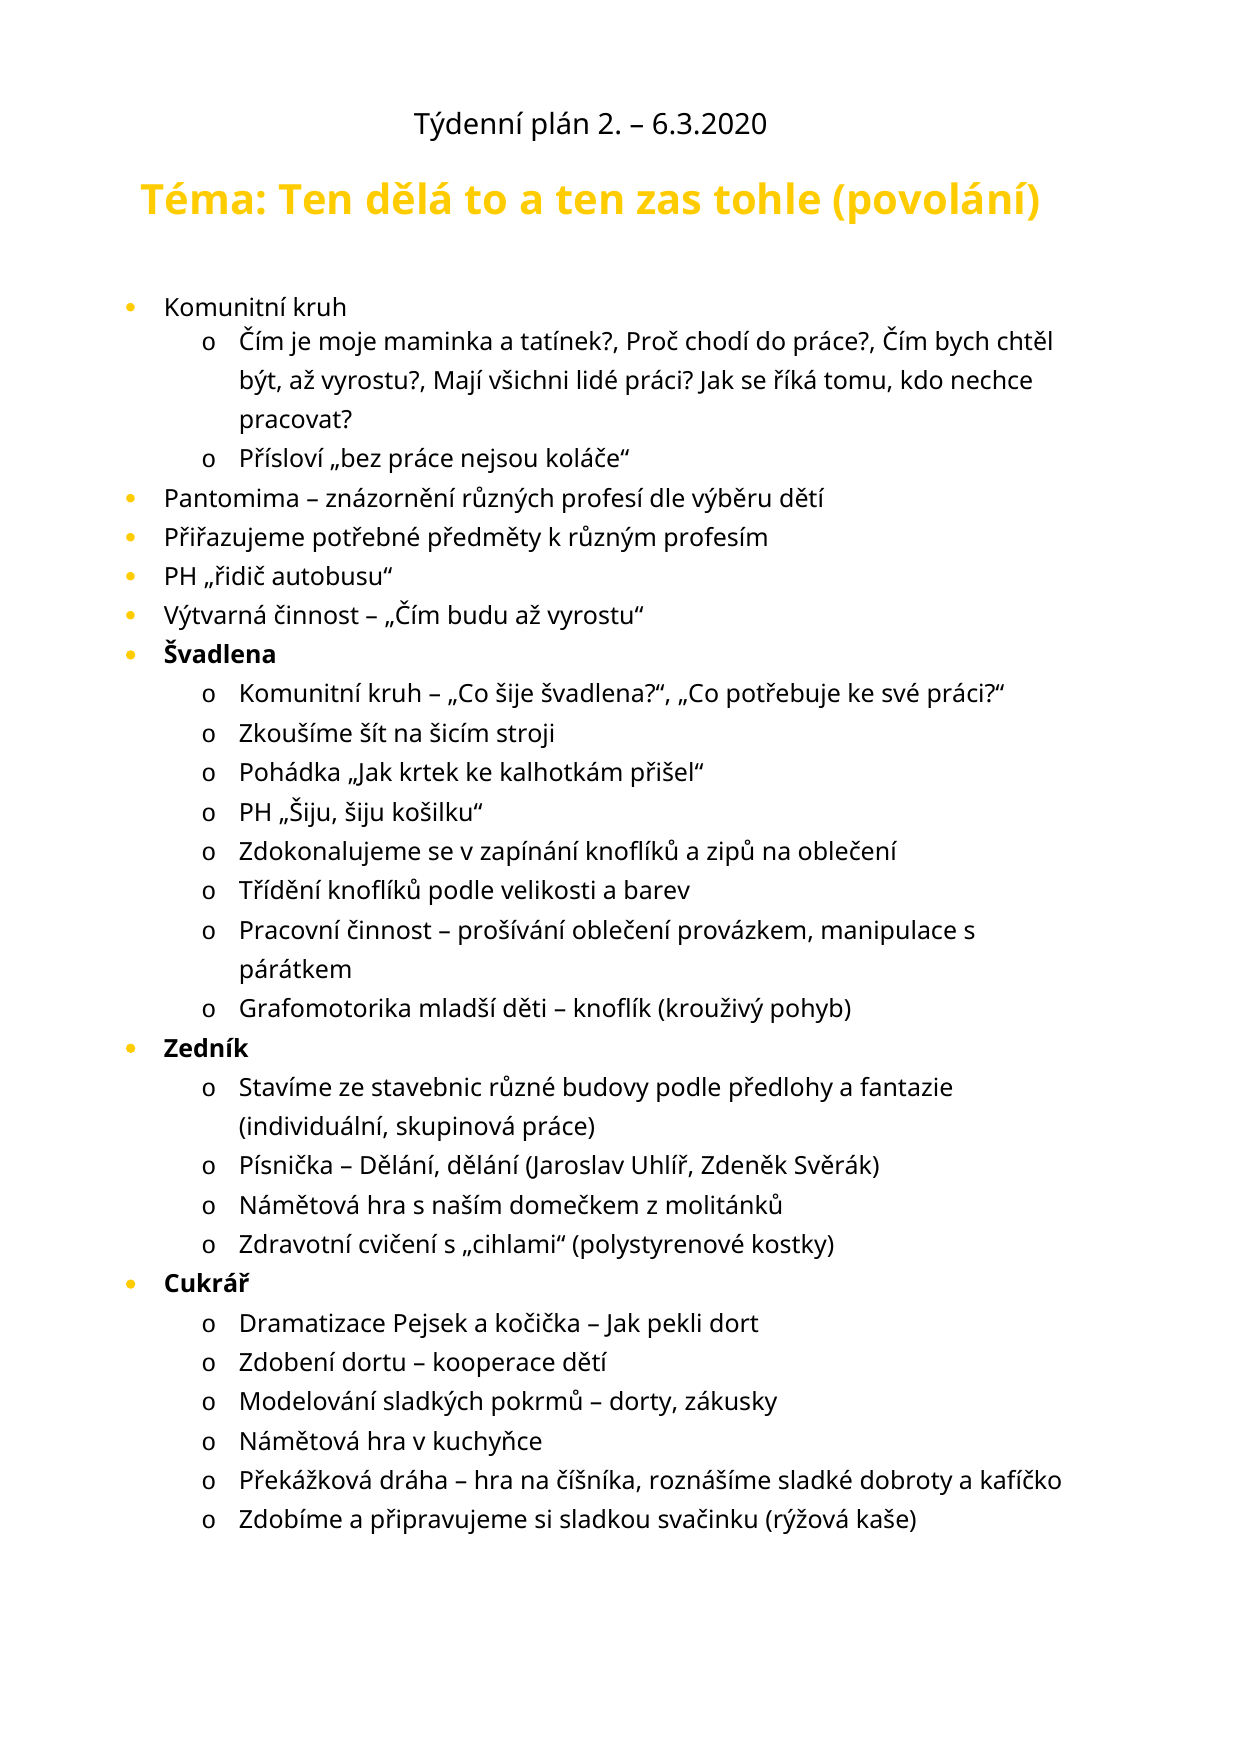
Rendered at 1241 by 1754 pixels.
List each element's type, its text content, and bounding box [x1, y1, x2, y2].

list Stavíme ze stavebnic různé budovy podle předlohy a fantazie (individuální, skupinová práce) [201, 1069, 1093, 1143]
list Cukrář [126, 1266, 1093, 1300]
list Překážková dráha – hra na číšníka, roznášíme sladké dobroty a kafíčko [201, 1463, 1093, 1497]
list Komunitní kruh [126, 289, 1093, 323]
list Pohádka „Jak krtek ke kalhotkám přišel“ [201, 755, 1093, 789]
list Výtvarná činnost – „Čím budu až vyrostu“ [126, 598, 1093, 632]
list Zkoušíme šít na šicím stroji [201, 716, 1093, 750]
list Komunitní kruh – „Co šije švadlena?“, „Co potřebuje ke své práci?“ [201, 676, 1093, 710]
list Modelování sladkých pokrmů – dorty, zákusky [201, 1384, 1093, 1418]
list Zdokonalujeme se v zapínání knoflíků a zipů na oblečení [201, 834, 1093, 868]
list Třídění knoflíků podle velikosti a barev [201, 873, 1093, 907]
text Téma: Ten dělá to a ten zas tohle (povolání) [89, 170, 1093, 227]
list Pantomima – znázornění různých profesí dle výběru dětí [126, 480, 1093, 514]
text Týdenní plán 2. – 6.3.2020 [89, 103, 1093, 143]
list Námětová hra v kuchyňce [201, 1423, 1093, 1458]
list Zedník [126, 1030, 1093, 1064]
list Čím je moje maminka a tatínek?, Proč chodí do práce?, Čím bych chtěl být, až vyrostu?, Mají všichni lidé práci? Jak se říká tomu, kdo nechce pracovat? [201, 323, 1093, 436]
list Námětová hra s naším domečkem z molitánků [201, 1187, 1093, 1222]
list Grafomotorika mladší děti – knoflík (krouživý pohyb) [201, 991, 1093, 1025]
list Pracovní činnost – prošívání oblečení provázkem, manipulace s párátkem [201, 912, 1093, 986]
list Přísloví „bez práce nejsou koláče“ [201, 441, 1093, 475]
list Zdravotní cvičení s „cihlami“ (polystyrenové kostky) [201, 1227, 1093, 1261]
list PH „řidič autobusu“ [126, 559, 1093, 593]
list Přiřazujeme potřebné předměty k různým profesím [126, 519, 1093, 553]
list Dramatizace Pejsek a kočička – Jak pekli dort [201, 1305, 1093, 1339]
list Zdobíme a připravujeme si sladkou svačinku (rýžová kaše) [201, 1502, 1093, 1536]
list Švadlena [126, 637, 1093, 671]
list PH „Šiju, šiju košilku“ [201, 794, 1093, 828]
list Zdobení dortu – kooperace dětí [201, 1345, 1093, 1379]
list Písnička – Dělání, dělání (Jaroslav Uhlíř, Zdeněk Svěrák) [201, 1148, 1093, 1182]
